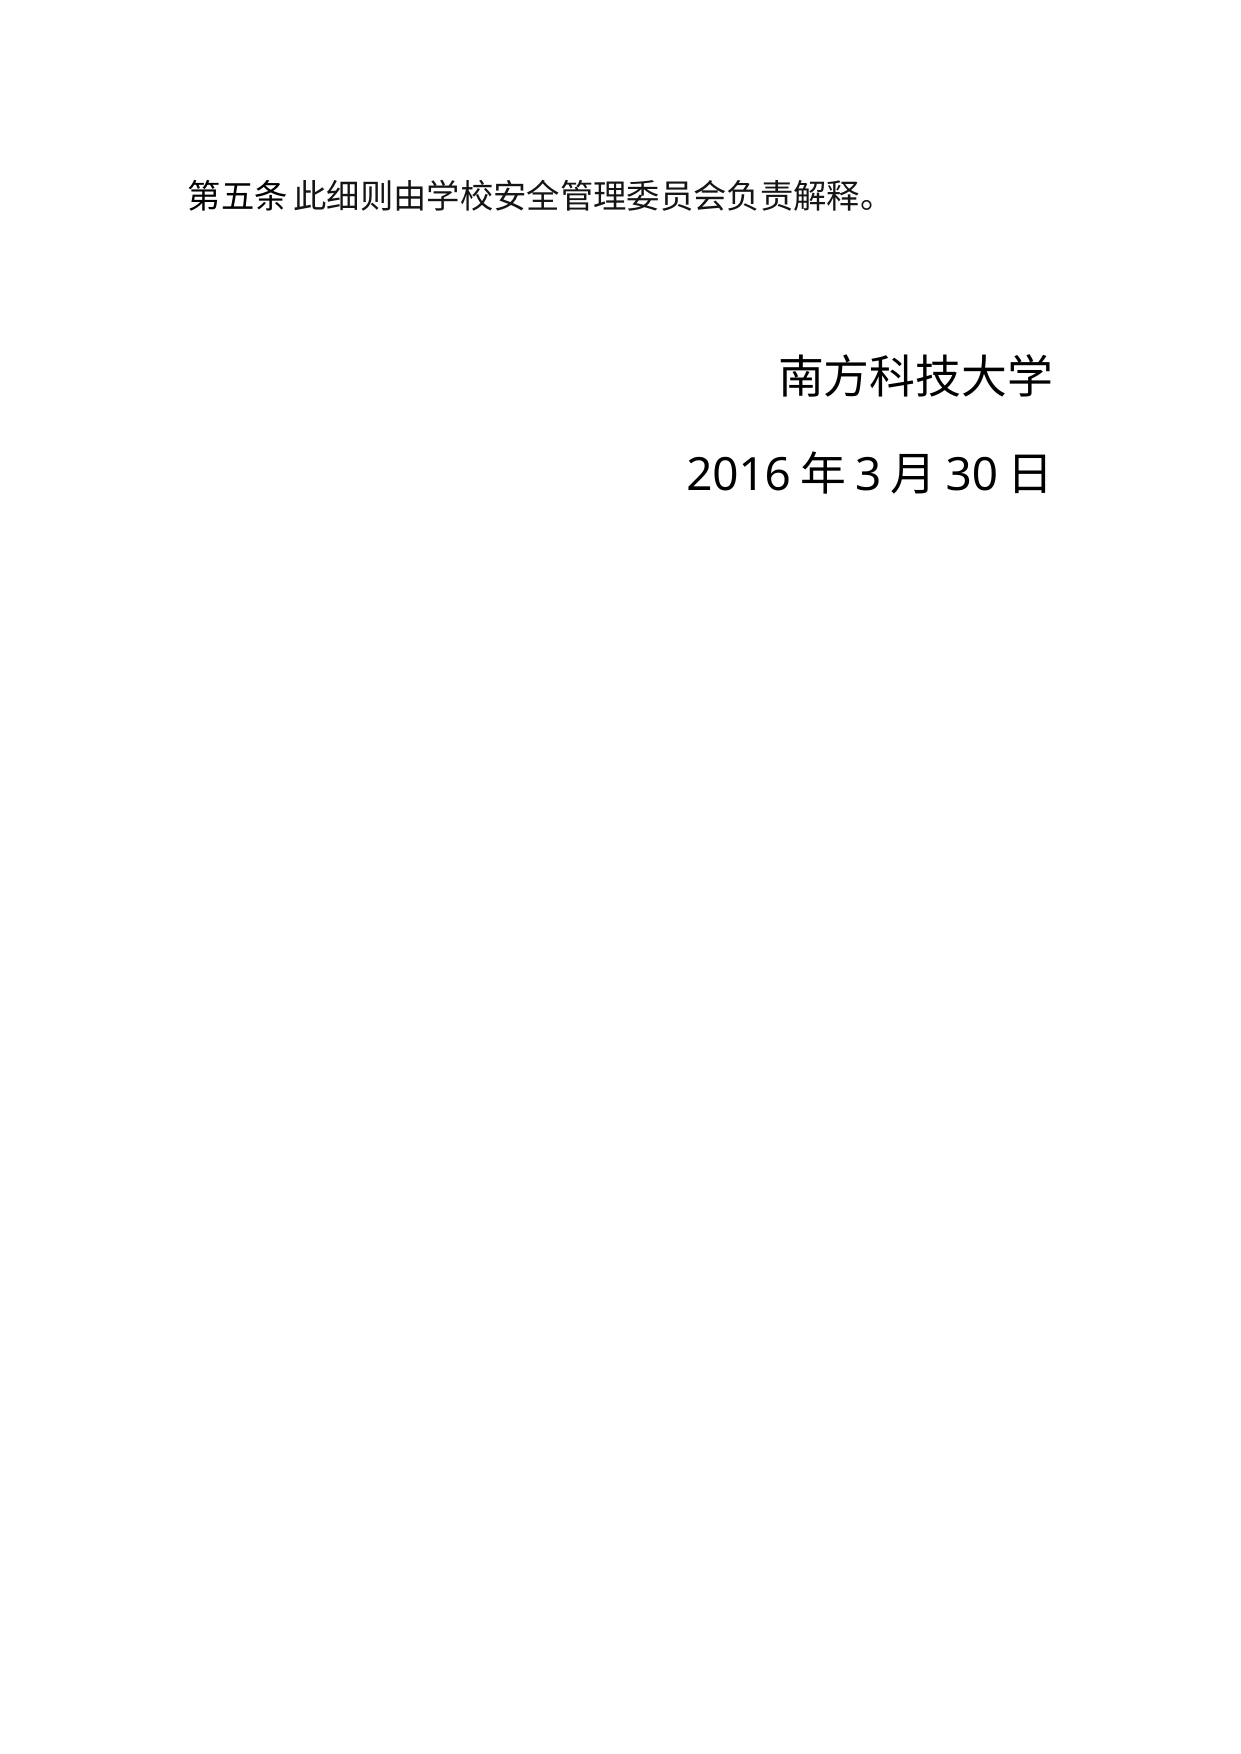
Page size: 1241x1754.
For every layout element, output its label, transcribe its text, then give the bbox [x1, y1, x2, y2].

text 第五条 此细则由学校安全管理委员会负责解释。 [187, 162, 1053, 227]
text 2016年3月30日 [187, 422, 1053, 519]
text 南方科技大学 [187, 324, 1053, 422]
